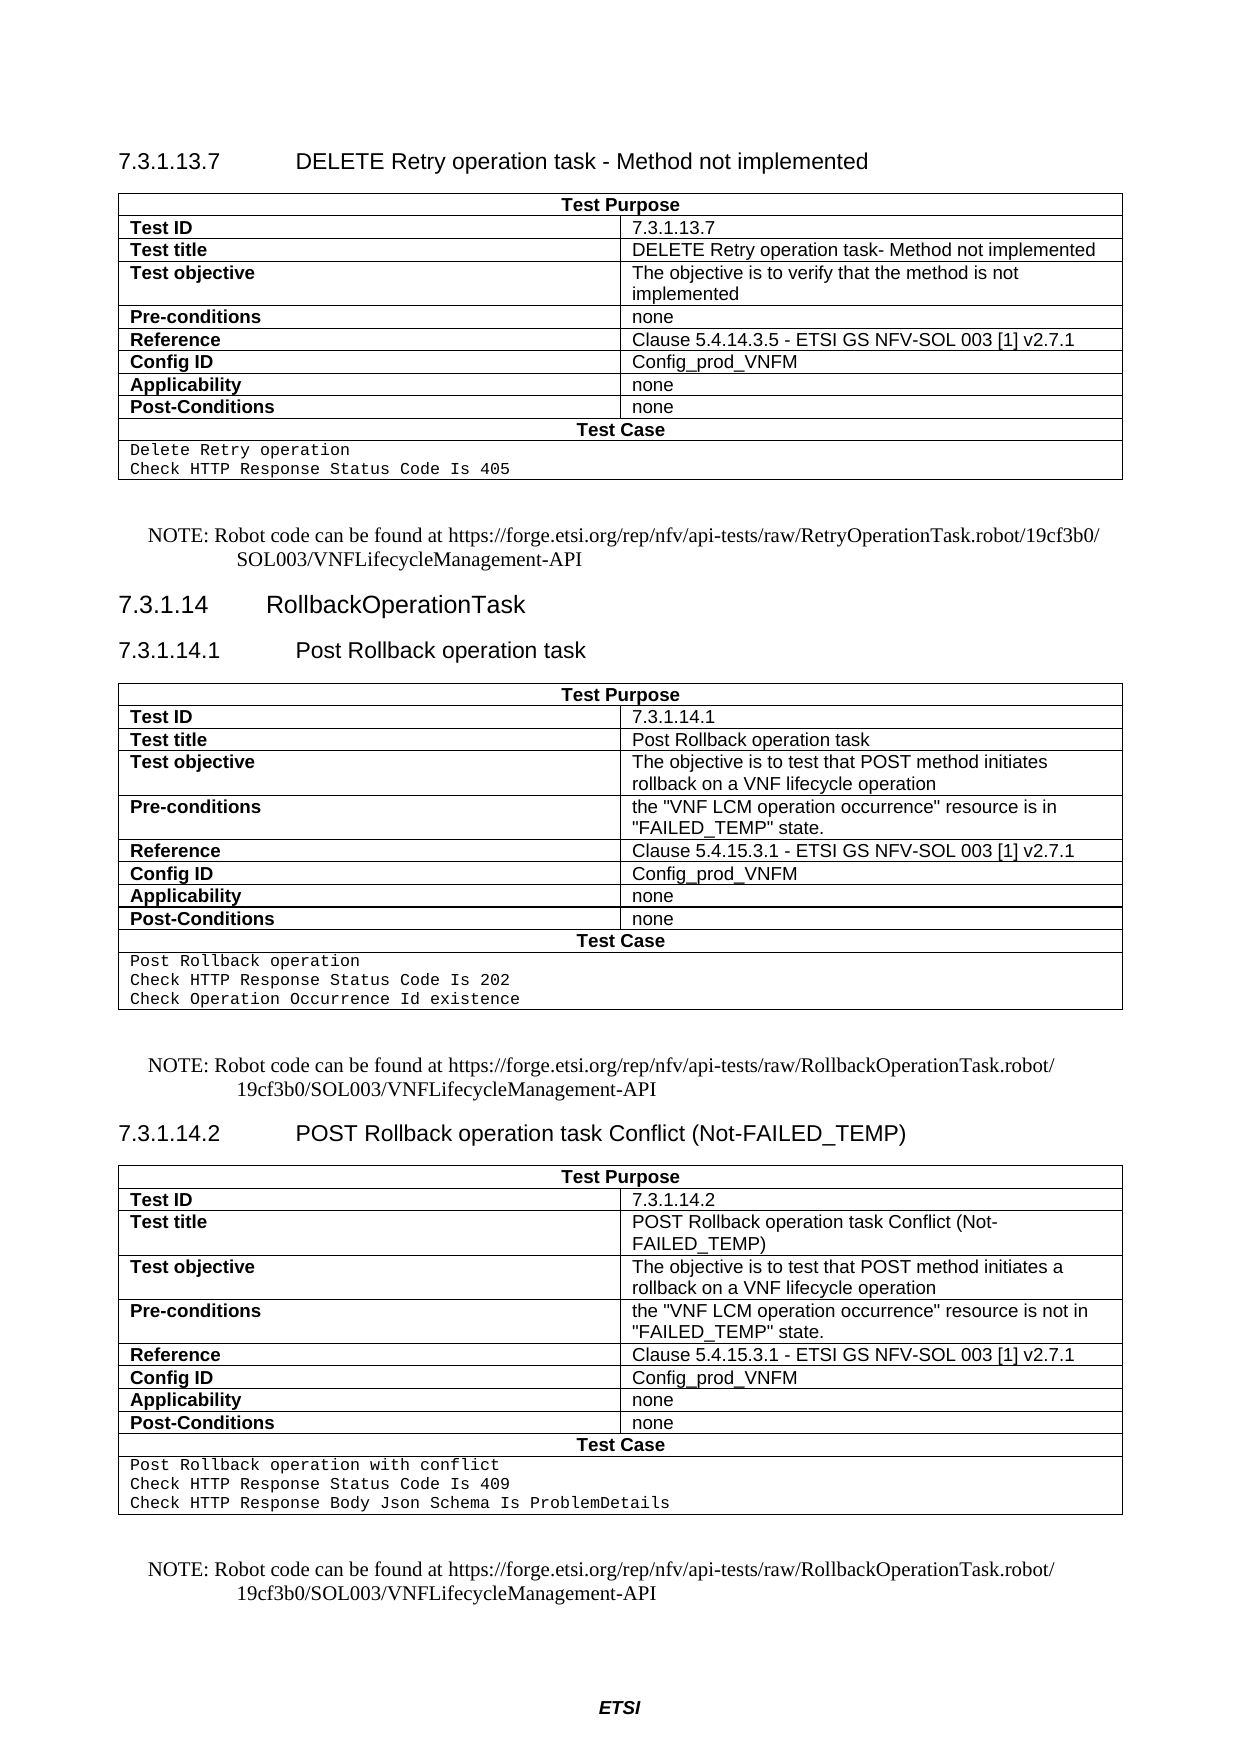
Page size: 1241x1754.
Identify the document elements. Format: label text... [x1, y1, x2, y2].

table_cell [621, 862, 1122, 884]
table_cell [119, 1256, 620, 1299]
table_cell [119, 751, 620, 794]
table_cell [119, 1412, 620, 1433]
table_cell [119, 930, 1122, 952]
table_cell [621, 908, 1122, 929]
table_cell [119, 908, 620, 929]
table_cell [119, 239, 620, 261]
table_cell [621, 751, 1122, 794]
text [148, 523, 1122, 571]
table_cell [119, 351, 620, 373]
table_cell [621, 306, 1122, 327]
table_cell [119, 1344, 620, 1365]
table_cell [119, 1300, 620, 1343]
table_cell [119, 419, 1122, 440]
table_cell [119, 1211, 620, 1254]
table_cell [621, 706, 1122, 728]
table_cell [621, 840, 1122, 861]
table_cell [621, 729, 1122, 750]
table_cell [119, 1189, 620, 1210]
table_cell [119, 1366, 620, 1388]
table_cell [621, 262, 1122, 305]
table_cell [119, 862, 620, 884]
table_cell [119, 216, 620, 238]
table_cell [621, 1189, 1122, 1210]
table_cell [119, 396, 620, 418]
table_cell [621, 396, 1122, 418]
subtitle 7.3.1.14 RollbackOperationTask [118, 590, 1122, 619]
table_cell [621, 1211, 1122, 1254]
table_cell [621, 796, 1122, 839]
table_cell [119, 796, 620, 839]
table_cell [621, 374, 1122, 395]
subtitle 7.3.1.14.1 Post Rollback operation task [118, 637, 1122, 664]
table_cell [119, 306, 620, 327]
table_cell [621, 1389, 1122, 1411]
subtitle 7.3.1.13.7 DELETE Retry operation task - Method not implemented [118, 148, 1122, 174]
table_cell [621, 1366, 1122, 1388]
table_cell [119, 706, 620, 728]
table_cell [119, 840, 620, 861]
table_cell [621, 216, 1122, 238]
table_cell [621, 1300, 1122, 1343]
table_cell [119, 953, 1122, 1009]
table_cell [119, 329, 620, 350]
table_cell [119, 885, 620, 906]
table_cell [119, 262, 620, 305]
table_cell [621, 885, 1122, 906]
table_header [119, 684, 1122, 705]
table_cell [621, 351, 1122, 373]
text NOTE: Robot code can be found at https://forge.etsi.org/rep/nfv/api-tests/raw/RollbackOperationTask.robot/19cf3b0/SOL003/VNFLifecycleManagement-API [148, 1053, 1122, 1101]
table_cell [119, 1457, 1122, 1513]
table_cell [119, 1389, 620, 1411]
text NOTE: Robot code can be found at https://forge.etsi.org/rep/nfv/api-tests/raw/RollbackOperationTask.robot/19cf3b0/SOL003/VNFLifecycleManagement-API [148, 1557, 1122, 1605]
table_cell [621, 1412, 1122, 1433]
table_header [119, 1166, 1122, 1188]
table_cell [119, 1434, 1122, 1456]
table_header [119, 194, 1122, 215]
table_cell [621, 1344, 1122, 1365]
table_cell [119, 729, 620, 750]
subtitle 7.3.1.14.2 POST Rollback operation task Conflict (Not-FAILED_TEMP) [118, 1120, 1122, 1146]
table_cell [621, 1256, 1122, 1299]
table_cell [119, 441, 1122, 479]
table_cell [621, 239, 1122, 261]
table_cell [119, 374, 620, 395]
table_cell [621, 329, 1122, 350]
